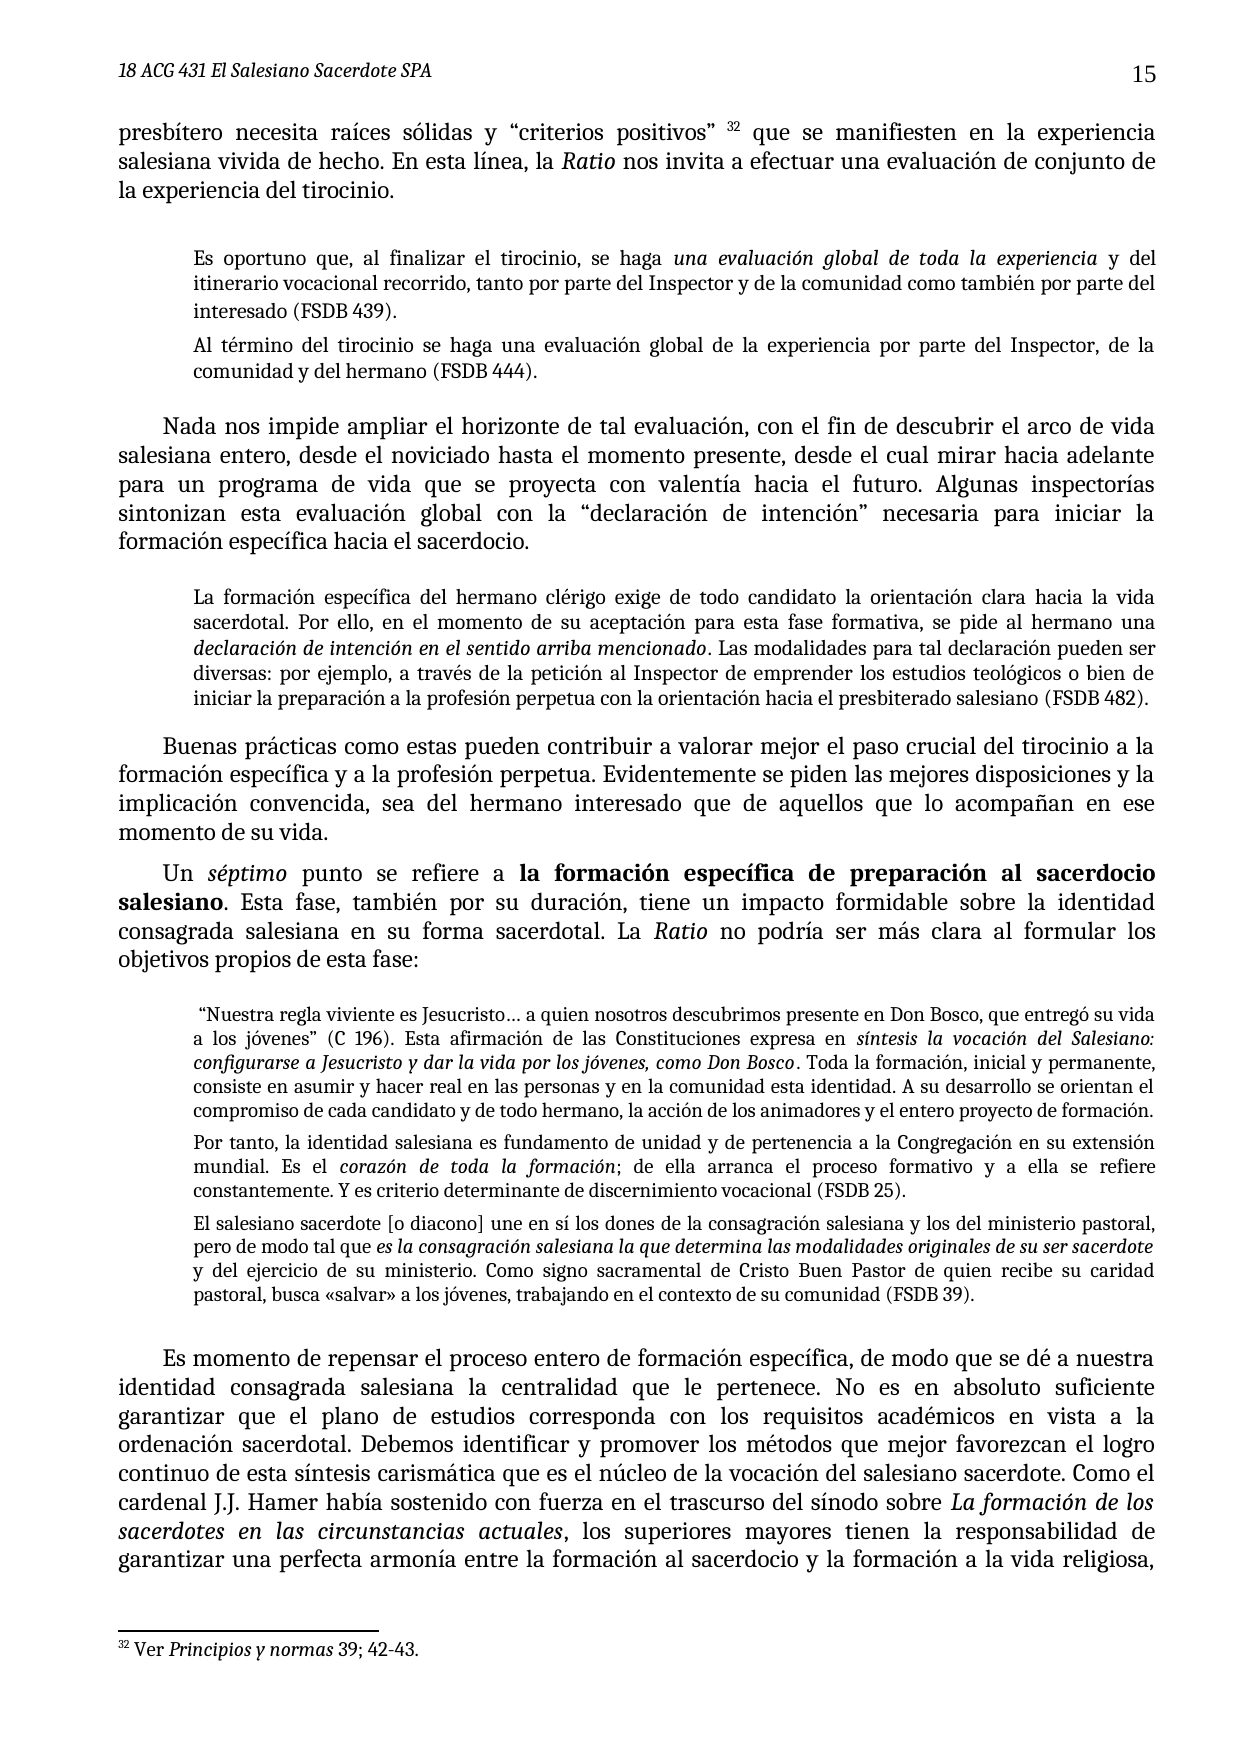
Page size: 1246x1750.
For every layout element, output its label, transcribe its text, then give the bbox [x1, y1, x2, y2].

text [118, 118, 1156, 204]
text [118, 1344, 1156, 1574]
text Un séptimo punto se refiere a la formación específica de preparación al sacerdocio salesiano. Esta fase, también por su duración, tiene un impacto formidable sobre la identidad consagrada salesiana en su forma sacerdotal. La Ratio no podría ser más clara al formular los objetivos propios de esta fase: [118, 859, 1156, 974]
text Por tanto, la identidad salesiana es fundamento de unidad y de pertenencia a la Congregación en su extensión mundial. Es el corazón de toda la formación; de ella arranca el proceso formativo y a ella se refiere constantemente. Y es criterio determinante de discernimiento vocacional (FSDB 25). [193, 1131, 1156, 1203]
text Es oportuno que, al finalizar el tirocinio, se haga una evaluación global de toda la experiencia y del itinerario vocacional recorrido, tanto por parte del Inspector y de la comunidad como también por parte del interesado (FSDB 439). [193, 246, 1156, 325]
text “Nuestra regla viviente es Jesucristo… a quien nosotros descubrimos presente en Don Bosco, que entregó su vida a los jóvenes” (C 196). Esta afirmación de las Constituciones expresa en síntesis la vocación del Salesiano: configurarse a Jesucristo y dar la vida por los jóvenes, como Don Bosco. Toda la formación, inicial y permanente, consiste en asumir y hacer real en las personas y en la comunidad esta identidad. A su desarrollo se orientan el compromiso de cada candidato y de todo hermano, la acción de los animadores y el entero proyecto de formación. [193, 1003, 1156, 1123]
text La formación específica del hermano clérigo exige de todo candidato la orientación clara hacia la vida sacerdotal. Por ello, en el momento de su aceptación para esta fase formativa, se pide al hermano una declaración de intención en el sentido arriba mencionado. Las modalidades para tal declaración pueden ser diversas: por ejemplo, a través de la petición al Inspector de emprender los estudios teológicos o bien de iniciar la preparación a la profesión perpetua con la orientación hacia el presbiterado salesiano (FSDB 482). [193, 585, 1156, 711]
text El salesiano sacerdote [o diacono] une en sí los dones de la consagración salesiana y los del ministerio pastoral, pero de modo tal que es la consagración salesiana la que determina las modalidades originales de su ser sacerdote y del ejercicio de su ministerio. Como signo sacramental de Cristo Buen Pastor de quien recibe su caridad pastoral, busca «salvar» a los jóvenes, trabajando en el contexto de su comunidad (FSDB 39). [193, 1211, 1156, 1307]
text Al término del tirocinio se haga una evaluación global de la experiencia por parte del Inspector, de la comunidad y del hermano (FSDB 444). [193, 333, 1156, 383]
text Nada nos impide ampliar el horizonte de tal evaluación, con el fin de descubrir el arco de vida salesiana entero, desde el noviciado hasta el momento presente, desde el cual mirar hacia adelante para un programa de vida que se proyecta con valentía hacia el futuro. Algunas inspectorías sintonizan esta evaluación global con la “declaración de intención” necesaria para iniciar la formación específica hacia el sacerdocio. [118, 412, 1156, 556]
text Buenas prácticas como estas pueden contribuir a valorar mejor el paso crucial del tirocinio a la formación específica y a la profesión perpetua. Evidentemente se piden las mejores disposiciones y la implicación convencida, sea del hermano interesado que de aquellos que lo acompañan en ese momento de su vida. [118, 732, 1156, 847]
